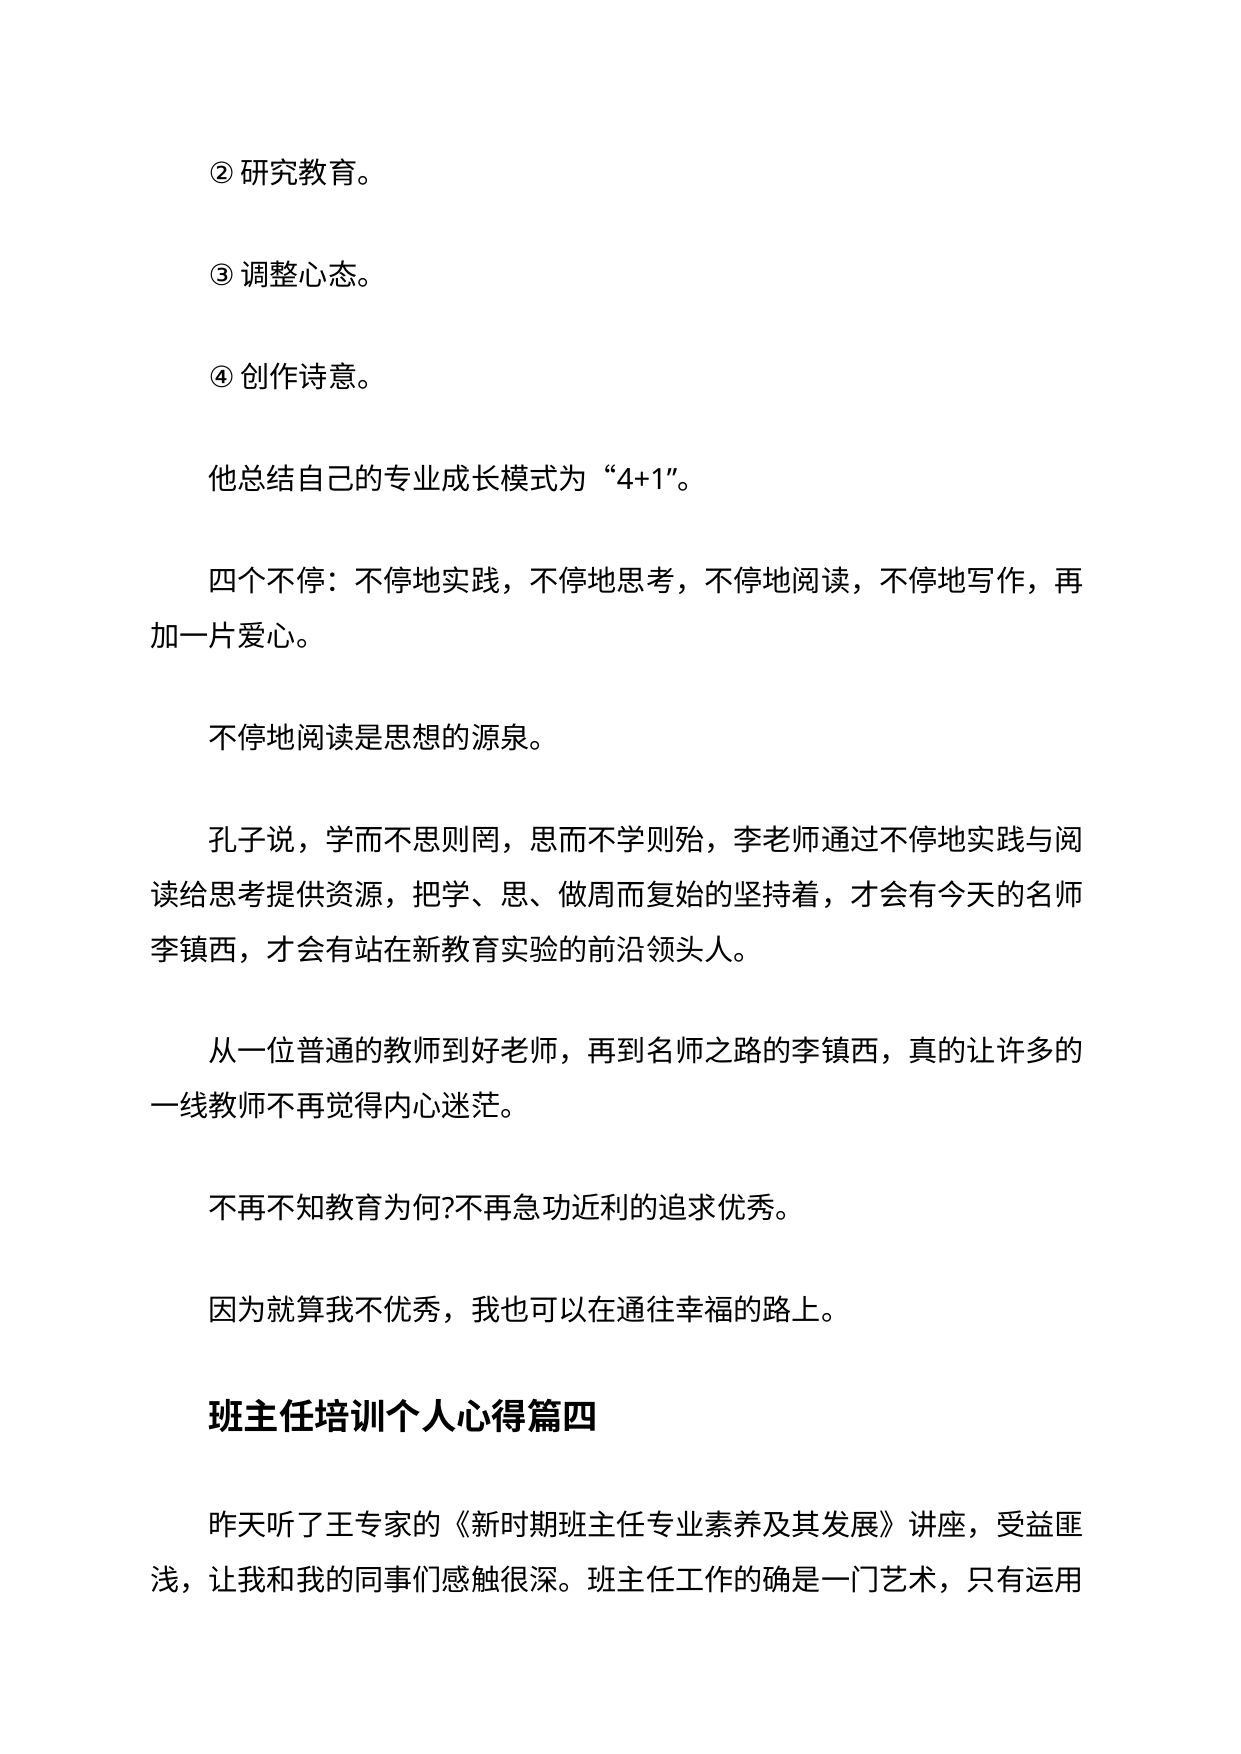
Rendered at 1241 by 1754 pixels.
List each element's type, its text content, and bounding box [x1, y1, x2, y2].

text 因为就算我不优秀，我也可以在通往幸福的路上。 [150, 1287, 1090, 1329]
text 孔子说，学而不思则罔，思而不学则殆，李老师通过不停地实践与阅读给思考提供资源，把学、思、做周而复始的坚持着，才会有今天的名师李镇西，才会有站在新教育实验的前沿领头人。 [150, 816, 1090, 968]
text 四个不停：不停地实践，不停地思考，不停地阅读，不停地写作，再加一片爱心。 [150, 558, 1090, 655]
text 他总结自己的专业成长模式为“4+1”。 [150, 456, 1090, 498]
text ②研究教育。 [150, 150, 1090, 192]
text ③调整心态。 [150, 252, 1090, 294]
text 班主任培训个人心得篇四 [150, 1388, 1090, 1439]
text 不停地阅读是思想的源泉。 [150, 714, 1090, 757]
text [150, 1502, 1090, 1599]
text ④创作诗意。 [150, 354, 1090, 396]
text 不再不知教育为何?不再急功近利的追求优秀。 [150, 1184, 1090, 1227]
text 从一位普通的教师到好老师，再到名师之路的李镇西，真的让许多的一线教师不再觉得内心迷茫。 [150, 1028, 1090, 1125]
